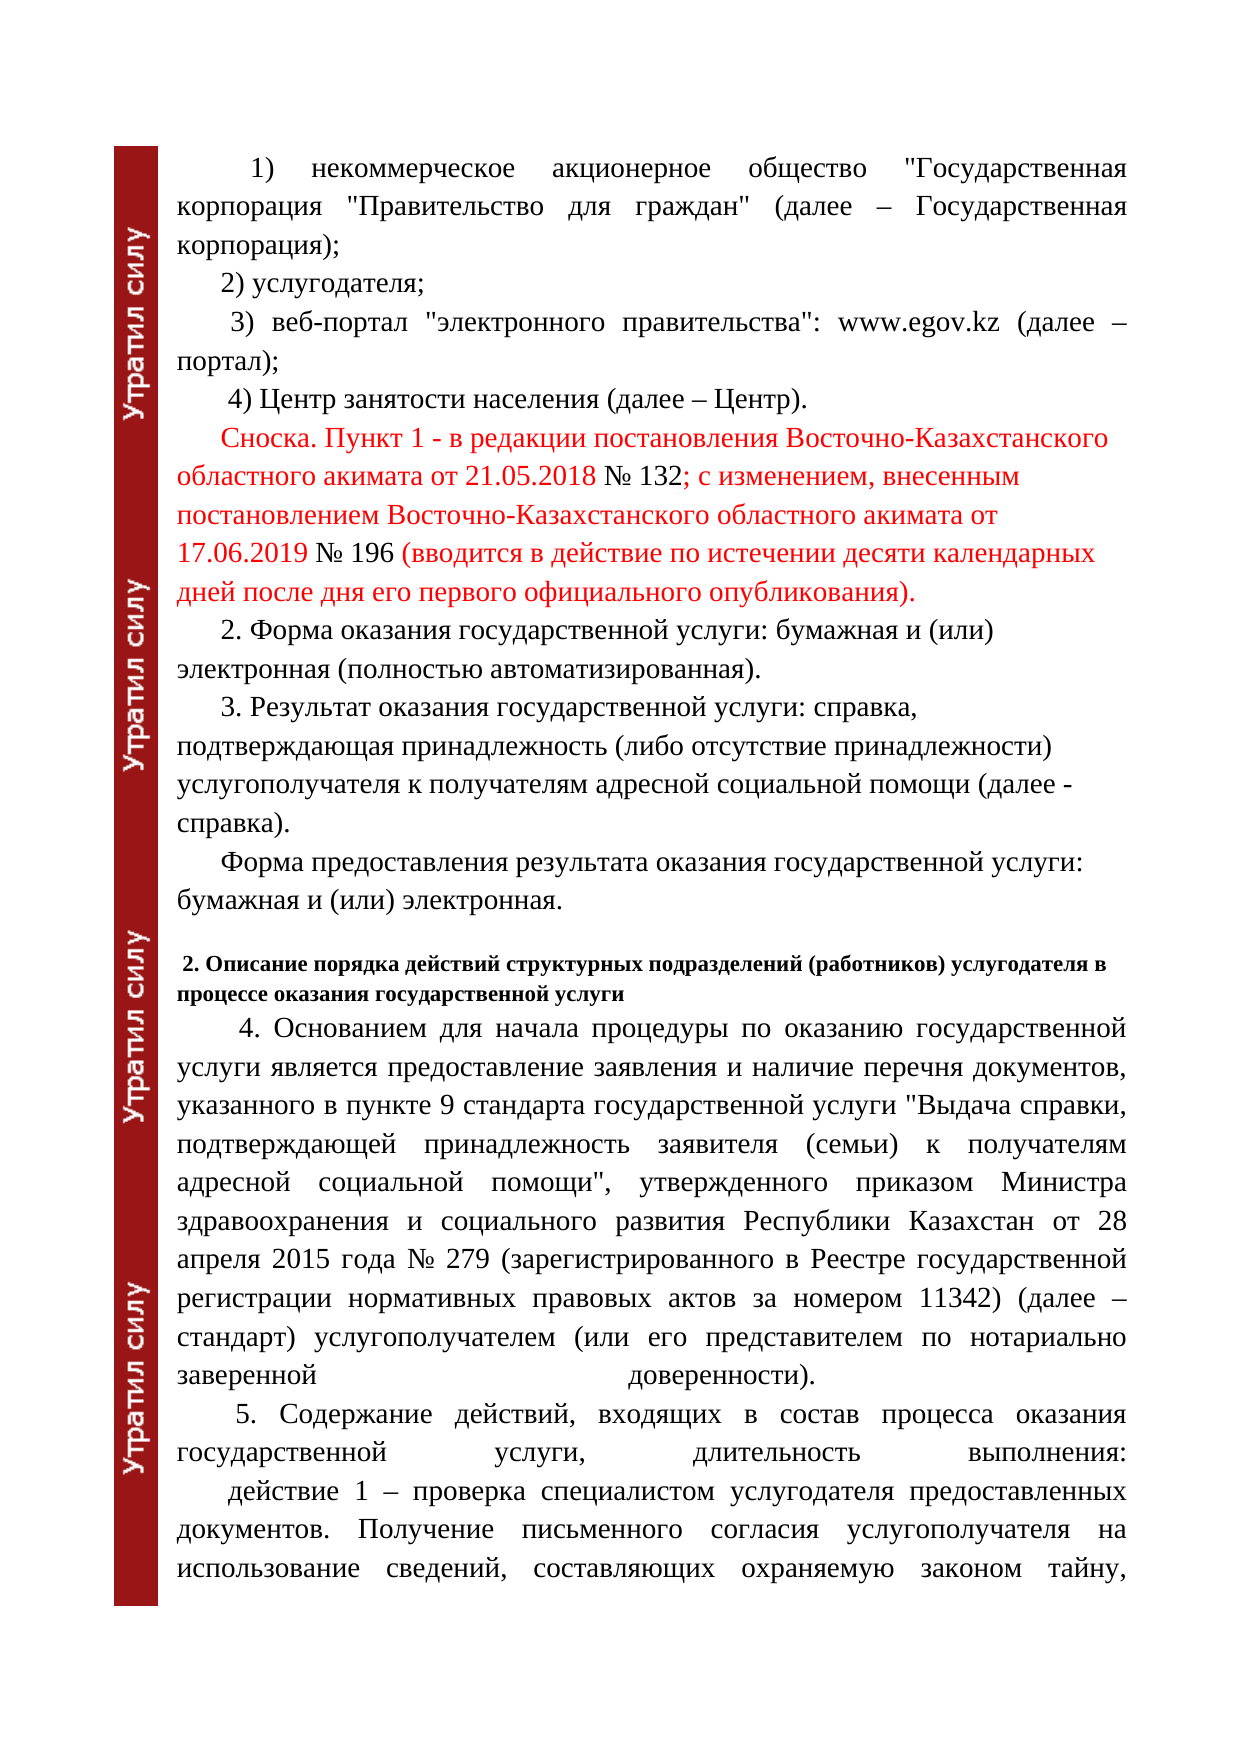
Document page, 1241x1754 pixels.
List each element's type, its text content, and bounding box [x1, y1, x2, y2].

text 2) услугодателя; [112, 266, 1128, 299]
picture [114, 1583, 158, 1606]
text 1) некоммерческое акционерное общество "Государственная корпорация "Правительство для граждан" (далее – Государственная корпорация); [112, 150, 1128, 261]
text 3) веб-портал "электронного правительства": www.egov.kz (далее – портал); [112, 304, 1128, 376]
text 2. Описание порядка действий структурных подразделений (работников) услугодателя в процессе оказания государственной услуги [112, 950, 1128, 1006]
picture [114, 299, 158, 304]
picture [114, 1006, 158, 1010]
picture [114, 376, 158, 381]
picture [114, 261, 158, 266]
picture [114, 946, 158, 950]
picture [114, 146, 158, 150]
text 4) Центр занятости населения (далее – Центр). Сноска. Пункт 1 - в редакции постановления Восточно-Казахстанского областного акимата от 21.05.2018 № 132; с изменением, внесенным постановлением Восточно-Казахстанского областного акимата от 17.06.2019 № 196 (вводится в действие по истечении десяти календарных дней после дня его первого официального опубликования). 2. Форма оказания государственной услуги: бумажная и (или) электронная (полностью автоматизированная). 3. Результат оказания государственной услуги: справка, подтверждающая принадлежность (либо отсутствие принадлежности) услугополучателя к получателям адресной социальной помощи (далее - справка). Форма предоставления результата оказания государственной услуги: бумажная и (или) электронная. [112, 381, 1128, 946]
